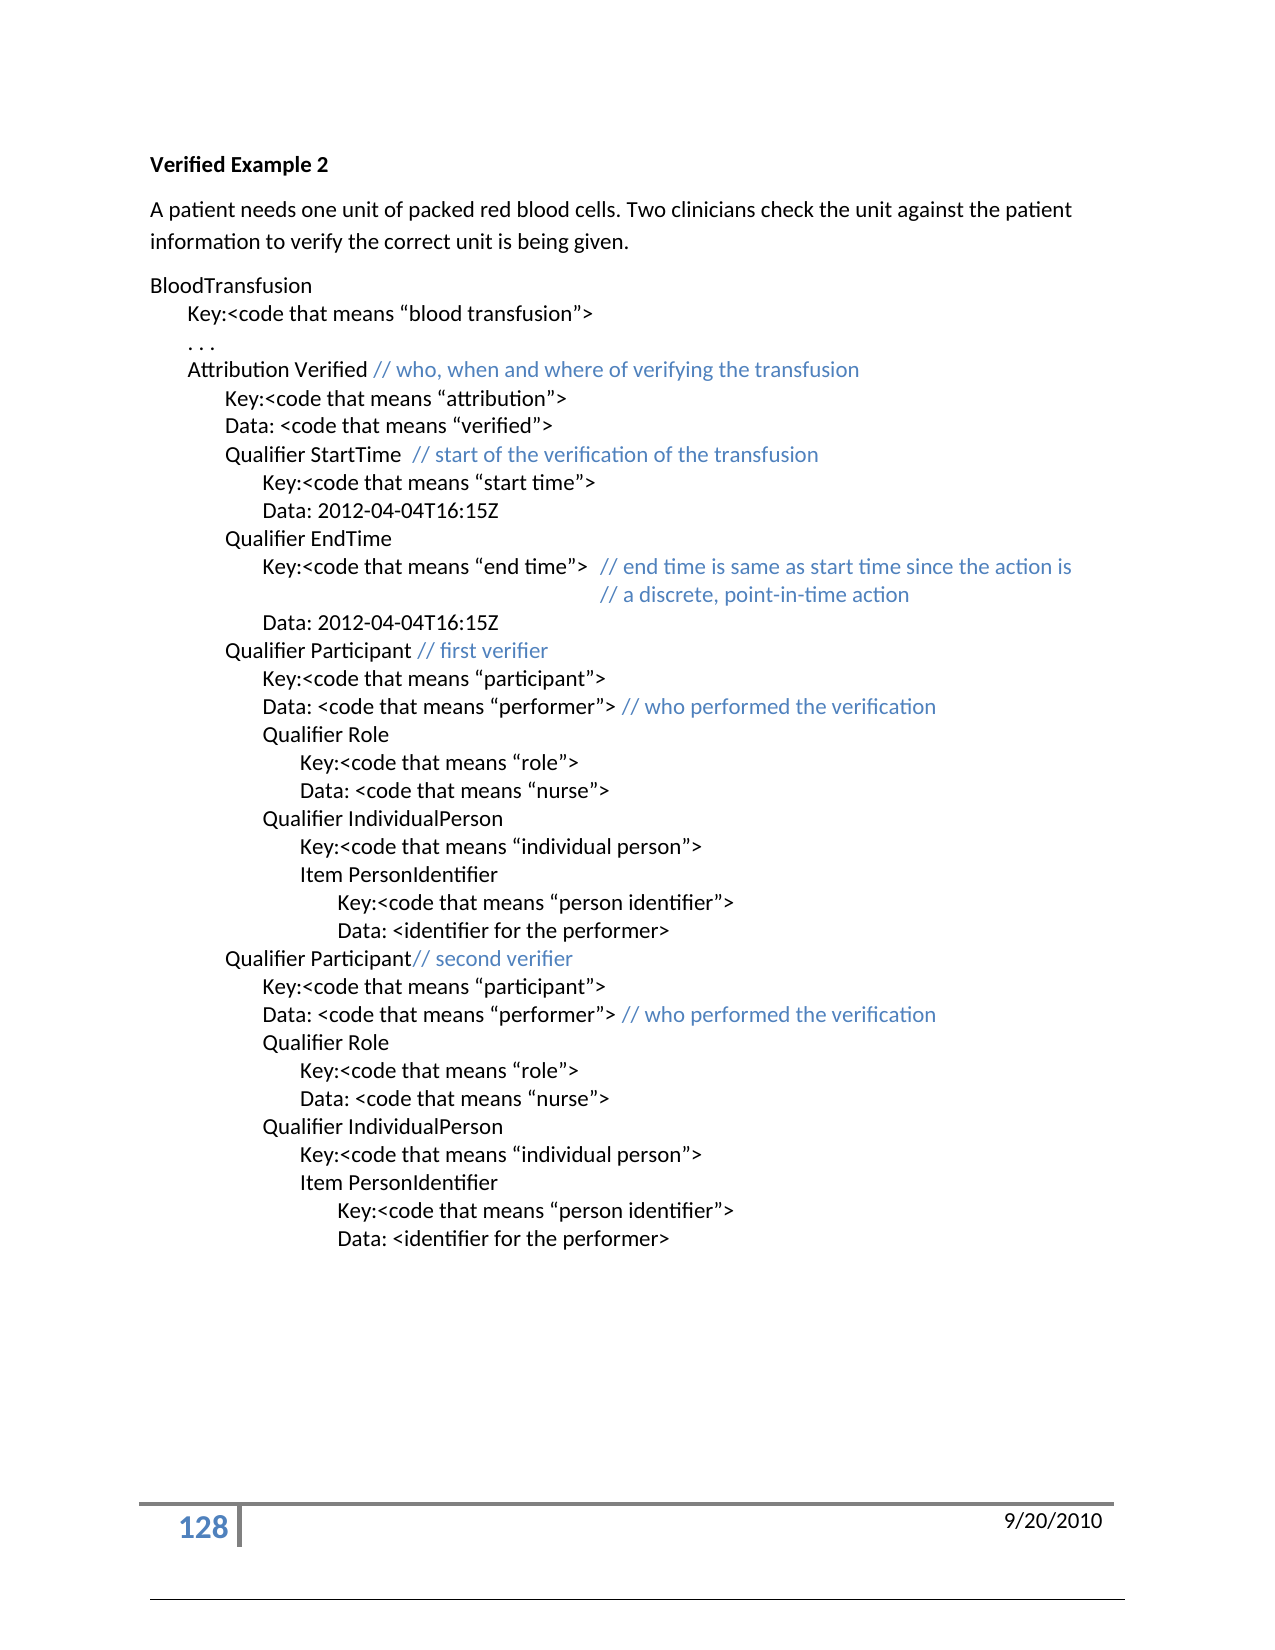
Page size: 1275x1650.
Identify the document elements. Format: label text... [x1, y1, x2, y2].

text Key:<code that means “attribution”> [150, 384, 1125, 412]
text Key:<code that means “participant”> [150, 972, 1125, 1000]
text Key:<code that means “person identifier”> [150, 1196, 1125, 1224]
text Verified Example 2 [150, 150, 1125, 178]
text Qualifier StartTime // start of the verification of the transfusion [150, 440, 1125, 468]
text Key:<code that means “start time”> [150, 468, 1125, 496]
text Key:<code that means “blood transfusion”> [150, 299, 1125, 328]
text Key:<code that means “end time”> // end time is same as start time since the action is [150, 552, 1125, 580]
text Key:<code that means “individual person”> [150, 832, 1125, 860]
text Data: <code that means “verified”> [150, 412, 1125, 440]
text Data: <code that means “nurse”> [150, 1084, 1125, 1112]
text Qualifier Role [150, 720, 1125, 748]
text Item PersonIdentifier [150, 1168, 1125, 1196]
text Data: <identifier for the performer> [150, 916, 1125, 944]
text Key:<code that means “person identifier”> [150, 888, 1125, 916]
text Key:<code that means “participant”> [150, 664, 1125, 692]
text Data: <code that means “nurse”> [150, 776, 1125, 804]
text Data: <code that means “performer”> // who performed the verification [150, 692, 1125, 720]
text Data: <identifier for the performer> [150, 1224, 1125, 1252]
text Qualifier Role [150, 1028, 1125, 1056]
text Key:<code that means “individual person”> [150, 1140, 1125, 1168]
text . . . [150, 328, 1125, 356]
text Attribution Verified // who, when and where of verifying the transfusion [150, 356, 1125, 384]
text Data: 2012-04-04T16:15Z [150, 608, 1125, 636]
text BloodTransfusion [150, 272, 1125, 299]
text Qualifier Participant // first verifier [150, 636, 1125, 664]
text // a discrete, point-in-time action [150, 580, 1125, 608]
text Key:<code that means “role”> [150, 748, 1125, 776]
text Qualifier IndividualPerson [150, 804, 1125, 832]
text Data: <code that means “performer”> // who performed the verification [150, 1000, 1125, 1028]
text Qualifier Participant // second verifier [150, 944, 1125, 972]
text Data: 2012-04-04T16:15Z [150, 496, 1125, 524]
text A patient needs one unit of packed red blood cells. Two clinicians check the unit against the patient information to verify the correct unit is being given. [150, 195, 1125, 255]
text Qualifier EndTime [150, 524, 1125, 552]
text Key:<code that means “role”> [150, 1056, 1125, 1084]
text Qualifier IndividualPerson [150, 1112, 1125, 1140]
text Item PersonIdentifier [150, 860, 1125, 888]
